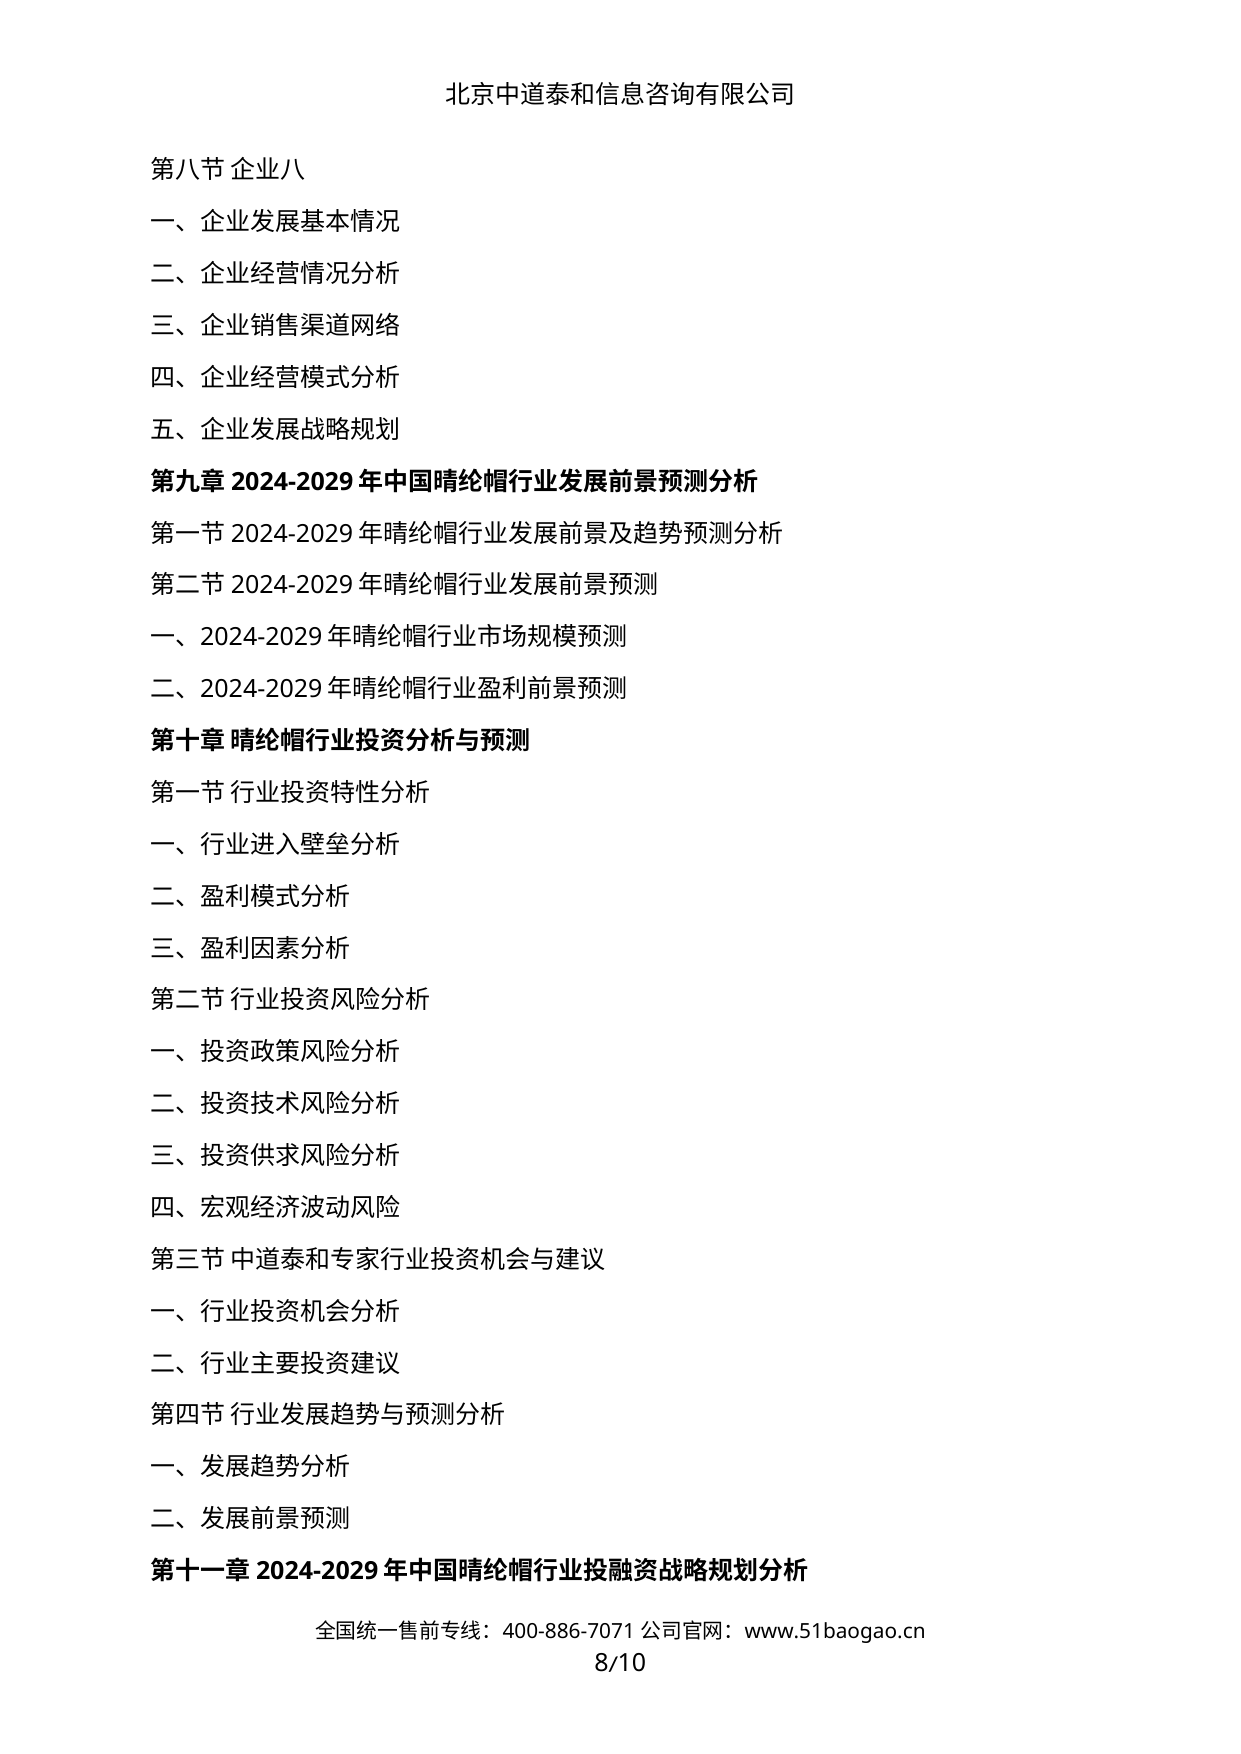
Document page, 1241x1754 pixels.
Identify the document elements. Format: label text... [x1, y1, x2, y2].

text 四、企业经营模式分析 [150, 357, 1090, 394]
text 第一节 行业投资特性分析 [150, 772, 1090, 809]
text 三、投资供求风险分析 [150, 1136, 1090, 1172]
text 一、企业发展基本情况 [150, 202, 1090, 238]
text 第二节 行业投资风险分析 [150, 980, 1090, 1016]
text 二、企业经营情况分析 [150, 254, 1090, 290]
text 第八节 企业八 [150, 150, 1090, 186]
text 第九章 2024-2029年中国晴纶帽行业发展前景预测分析 [150, 461, 1090, 497]
text 二、盈利模式分析 [150, 876, 1090, 912]
text 五、企业发展战略规划 [150, 409, 1090, 446]
text 第十章 晴纶帽行业投资分析与预测 [150, 721, 1090, 757]
text 一、2024-2029年晴纶帽行业市场规模预测 [150, 617, 1090, 653]
text 二、投资技术风险分析 [150, 1084, 1090, 1120]
text 二、2024-2029年晴纶帽行业盈利前景预测 [150, 669, 1090, 705]
text 第十一章 2024-2029年中国晴纶帽行业投融资战略规划分析 [150, 1551, 1090, 1587]
text 二、行业主要投资建议 [150, 1343, 1090, 1379]
text 第四节 行业发展趋势与预测分析 [150, 1395, 1090, 1431]
text 一、投资政策风险分析 [150, 1032, 1090, 1068]
text 三、盈利因素分析 [150, 928, 1090, 964]
text 第二节 2024-2029年晴纶帽行业发展前景预测 [150, 565, 1090, 601]
text 一、行业投资机会分析 [150, 1291, 1090, 1327]
text 第三节 中道泰和专家行业投资机会与建议 [150, 1239, 1090, 1276]
text 二、发展前景预测 [150, 1499, 1090, 1535]
text 一、行业进入壁垒分析 [150, 824, 1090, 861]
text 第一节 2024-2029年晴纶帽行业发展前景及趋势预测分析 [150, 513, 1090, 549]
text 三、企业销售渠道网络 [150, 306, 1090, 342]
text 四、宏观经济波动风险 [150, 1187, 1090, 1224]
text 一、发展趋势分析 [150, 1447, 1090, 1483]
